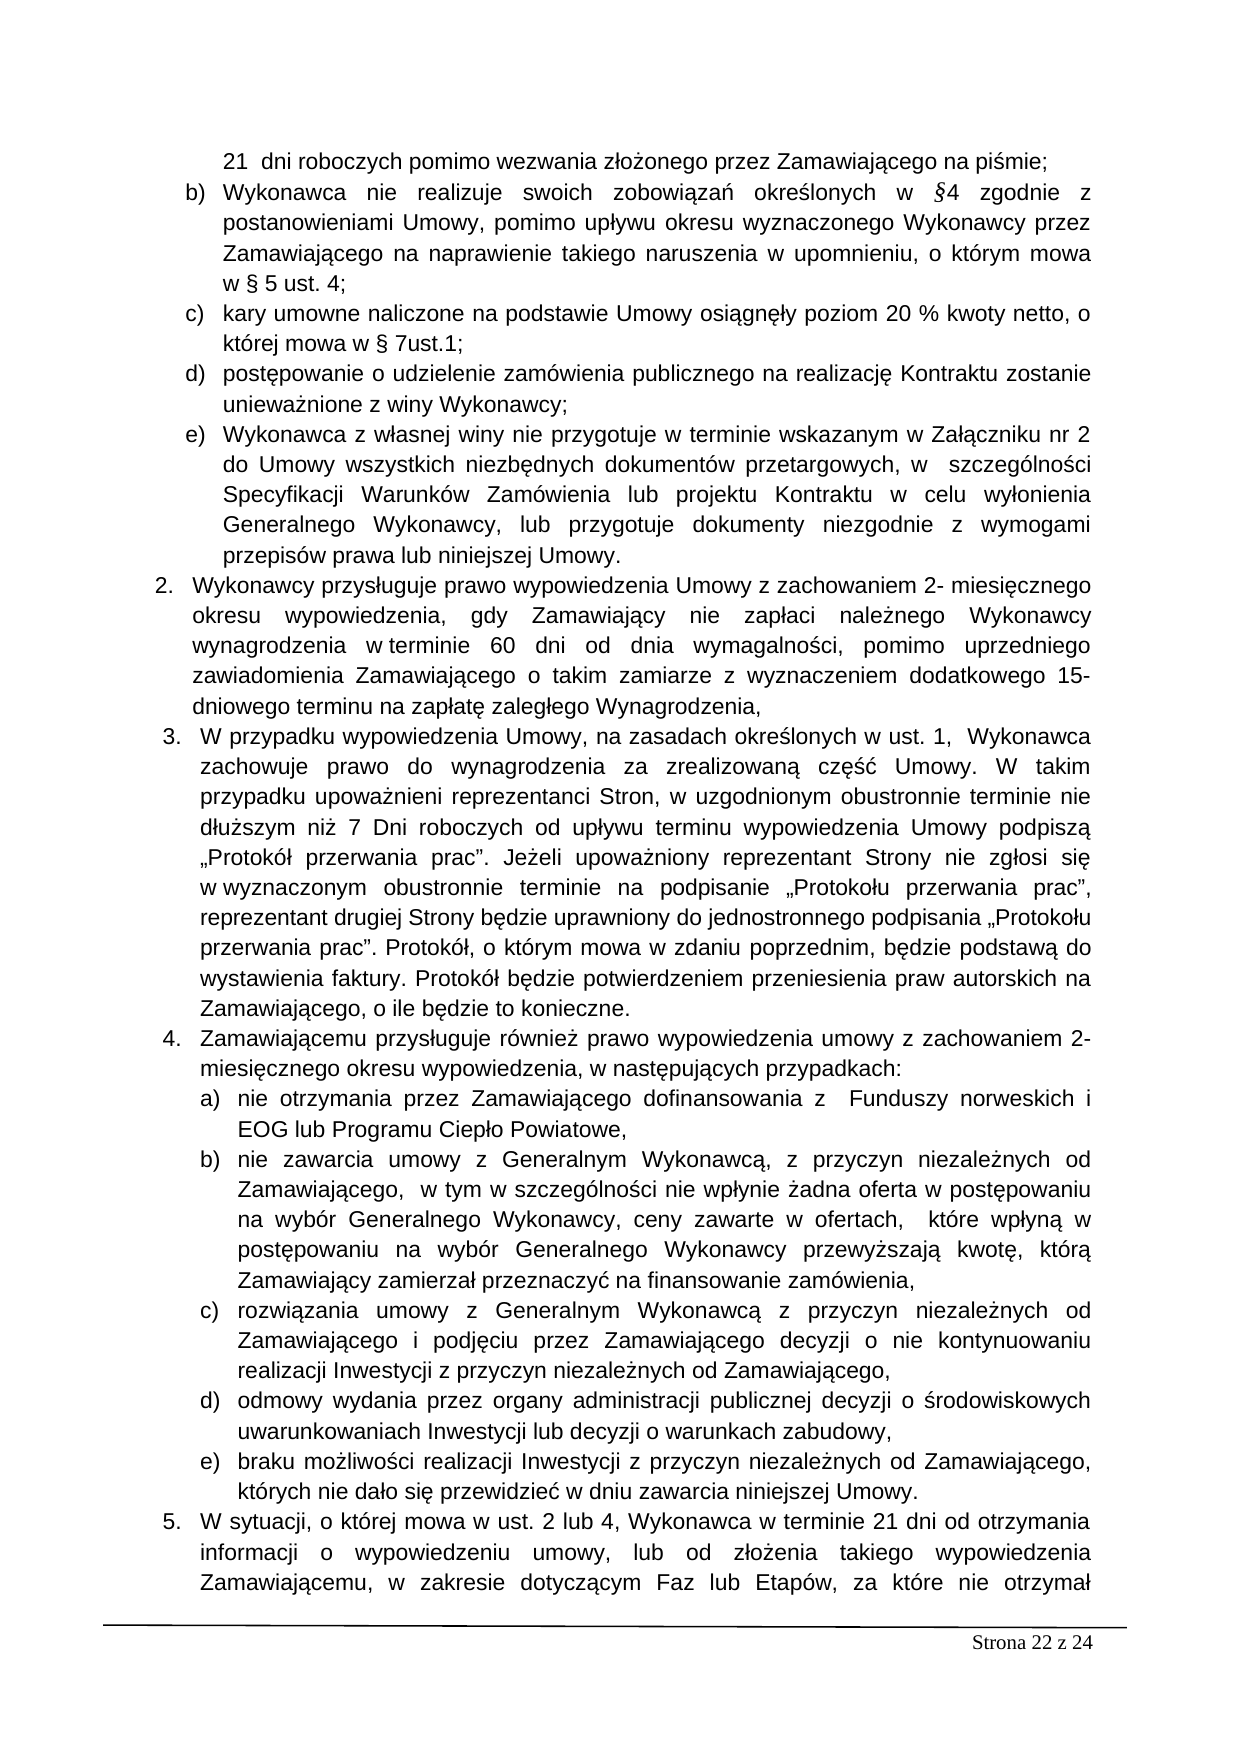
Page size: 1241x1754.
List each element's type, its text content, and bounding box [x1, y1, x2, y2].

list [162, 1508, 1091, 1595]
list postępowanie o udzielenie zamówienia publicznego na realizację Kontraktu zostanie unieważnione z winy Wykonawcy; [185, 360, 1091, 417]
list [185, 148, 1091, 174]
list nie otrzymania przez Zamawiającego dofinansowania z Funduszy norweskich i EOG lub Programu Ciepło Powiatowe, [200, 1085, 1091, 1142]
list nie zawarcia umowy z Generalnym Wykonawcą, z przyczyn niezależnych od Zamawiającego, w tym w szczególności nie wpłynie żadna oferta w postępowaniu na wybór Generalnego Wykonawcy, ceny zawarte w ofertach, które wpłyną w postępowaniu na wybór Generalnego Wykonawcy przewyższają kwotę, którą Zamawiający zamierzał przeznaczyć na finansowanie zamówienia, [200, 1146, 1091, 1293]
list braku możliwości realizacji Inwestycji z przyczyn niezależnych od Zamawiającego, których nie dało się przewidzieć w dniu zawarcia niniejszej Umowy. [200, 1448, 1091, 1504]
list Wykonawcy przysługuje prawo wypowiedzenia Umowy z zachowaniem 2- miesięcznego okresu wypowiedzenia, gdy Zamawiający nie zapłaci należnego Wykonawcy wynagrodzenia w terminie 60 dni od dnia wymagalności, pomimo uprzedniego zawiadomienia Zamawiającego o takim zamiarze z wyznaczeniem dodatkowego 15- dniowego terminu na zapłatę zaległego Wynagrodzenia, [154, 572, 1091, 719]
list rozwiązania umowy z Generalnym Wykonawcą z przyczyn niezależnych od Zamawiającego i podjęciu przez Zamawiającego decyzji o nie kontynuowaniu realizacji Inwestycji z przyczyn niezależnych od Zamawiającego, [200, 1297, 1091, 1383]
list odmowy wydania przez organy administracji publicznej decyzji o środowiskowych uwarunkowaniach Inwestycji lub decyzji o warunkach zabudowy, [200, 1387, 1091, 1444]
list Wykonawca nie realizuje swoich zobowiązań określonych w 4 zgodnie z postanowieniami Umowy, pomimo upływu okresu wyznaczonego Wykonawcy przez Zamawiającego na naprawienie takiego naruszenia w upomnieniu, o którym mowa w § 5 ust. 4; [185, 178, 1091, 296]
list Wykonawca z własnej winy nie przygotuje w terminie wskazanym w Załączniku nr 2 do Umowy wszystkich niezbędnych dokumentów przetargowych, w szczególności Specyfikacji Warunków Zamówienia lub projektu Kontraktu w celu wyłonienia Generalnego Wykonawcy, lub przygotuje dokumenty niezgodnie z wymogami przepisów prawa lub niniejszej Umowy. [185, 421, 1091, 568]
list W przypadku wypowiedzenia Umowy, na zasadach określonych w ust. 1, Wykonawca zachowuje prawo do wynagrodzenia za zrealizowaną część Umowy. W takim przypadku upoważnieni reprezentanci Stron, w uzgodnionym obustronnie terminie nie dłuższym niż 7 Dni roboczych od upływu terminu wypowiedzenia Umowy podpiszą „Protokół przerwania prac”. Jeżeli upoważniony reprezentant Strony nie zgłosi się w wyznaczonym obustronnie terminie na podpisanie „Protokołu przerwania prac”, reprezentant drugiej Strony będzie uprawniony do jednostronnego podpisania „Protokołu przerwania prac”. Protokół, o którym mowa w zdaniu poprzednim, będzie podstawą do wystawienia faktury. Protokół będzie potwierdzeniem przeniesienia praw autorskich na Zamawiającego, o ile będzie to konieczne. [162, 723, 1091, 1021]
list kary umowne naliczone na podstawie Umowy osiągnęły poziom 20 % kwoty netto, o której mowa w § 7ust.1; [185, 300, 1091, 356]
list Zamawiającemu przysługuje również prawo wypowiedzenia umowy z zachowaniem 2-miesięcznego okresu wypowiedzenia, w następujących przypadkach: [162, 1025, 1091, 1081]
